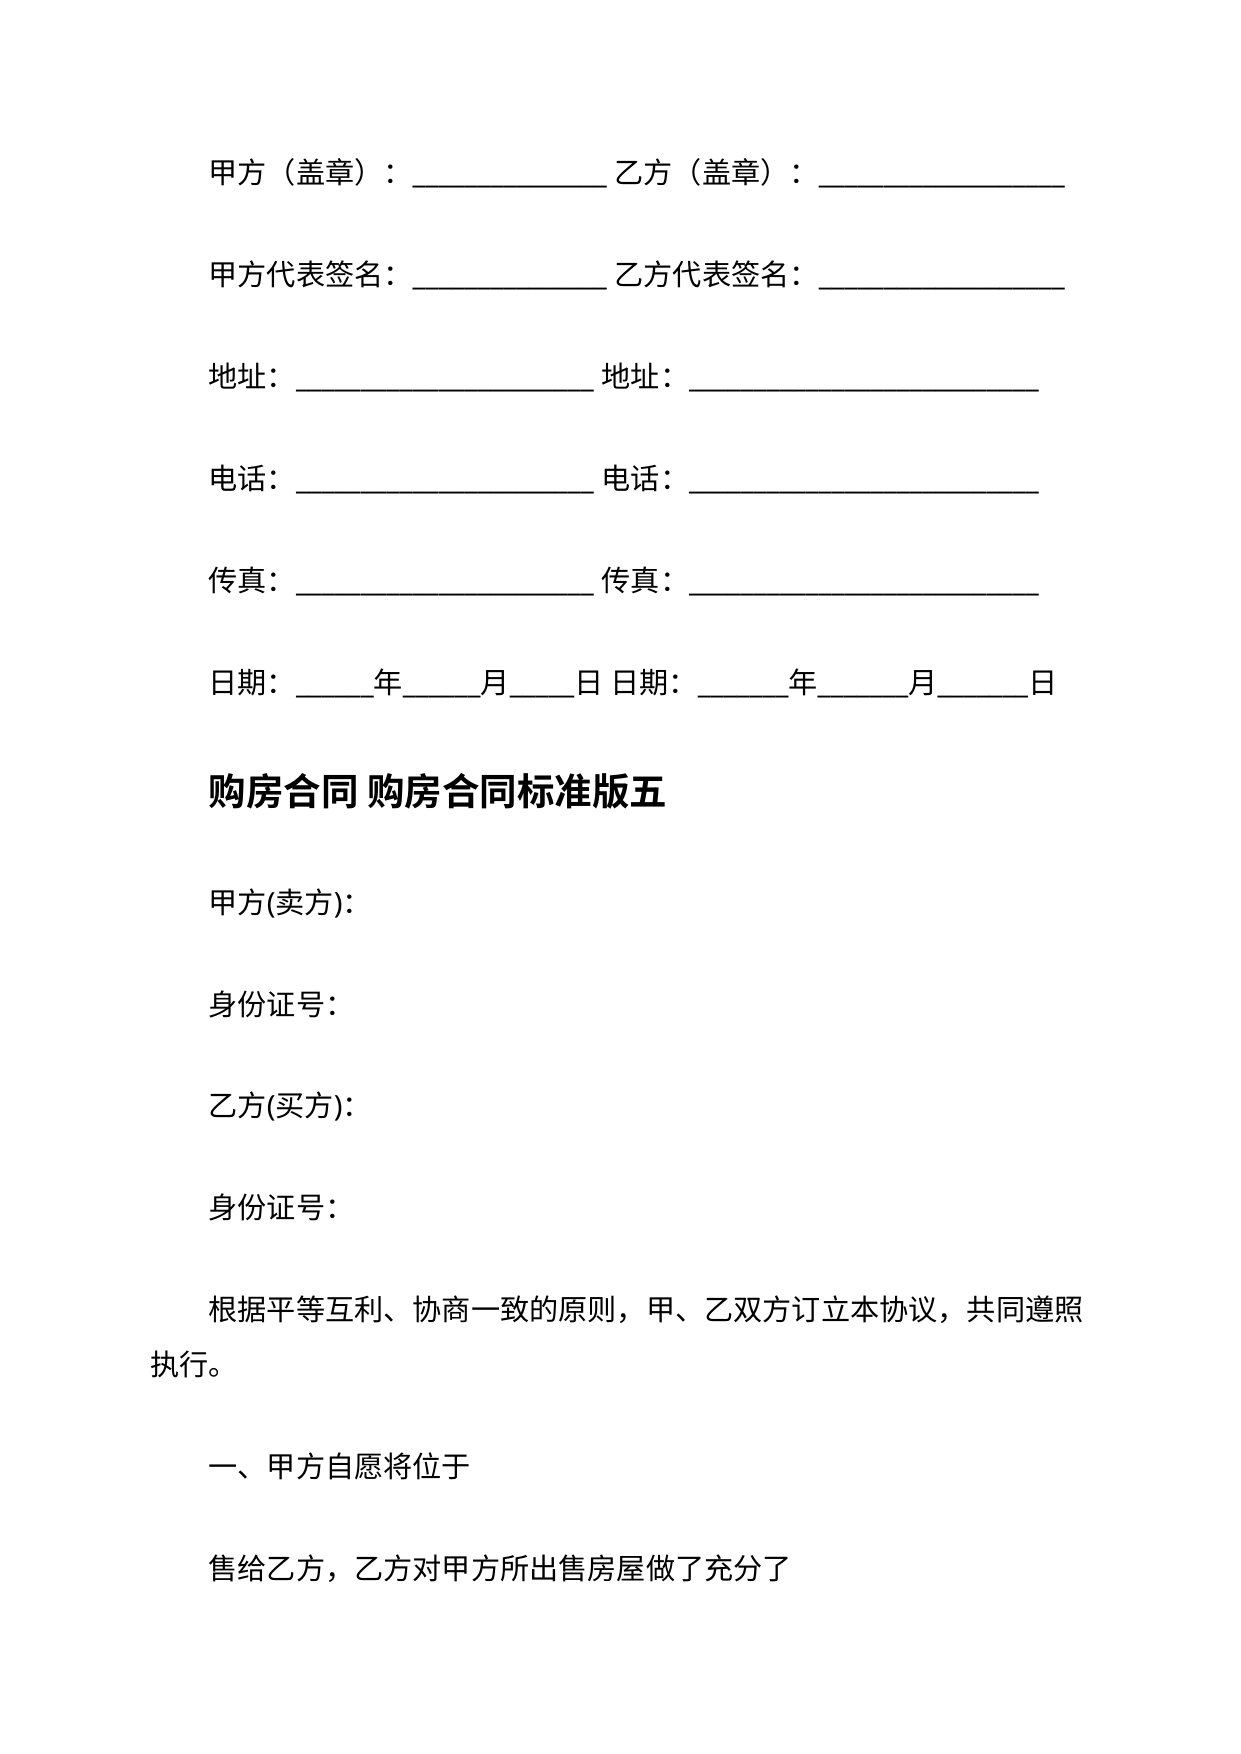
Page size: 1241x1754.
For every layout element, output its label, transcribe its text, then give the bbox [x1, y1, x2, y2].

text 甲方(卖方)： [150, 879, 1090, 922]
text 电话：_______________________ 电话：___________________________ [150, 456, 1090, 498]
text 购房合同 购房合同标准版五 [150, 762, 1090, 816]
text 一、甲方自愿将位于 [150, 1443, 1090, 1486]
text 甲方代表签名：_______________ 乙方代表签名：___________________ [150, 252, 1090, 294]
text 日期：______年______月_____日 日期：_______年_______月_______日 [150, 660, 1090, 702]
text 售给乙方，乙方对甲方所出售房屋做了充分了 [150, 1545, 1090, 1587]
text 地址：_______________________ 地址：___________________________ [150, 354, 1090, 396]
text 乙方(买方)： [150, 1083, 1090, 1125]
text 传真：_______________________ 传真：___________________________ [150, 558, 1090, 600]
text 身份证号： [150, 1185, 1090, 1227]
text 甲方（盖章）：_______________ 乙方（盖章）：___________________ [150, 150, 1090, 192]
text 根据平等互利、协商一致的原则，甲、乙双方订立本协议，共同遵照执行。 [150, 1287, 1090, 1384]
text 身份证号： [150, 981, 1090, 1023]
